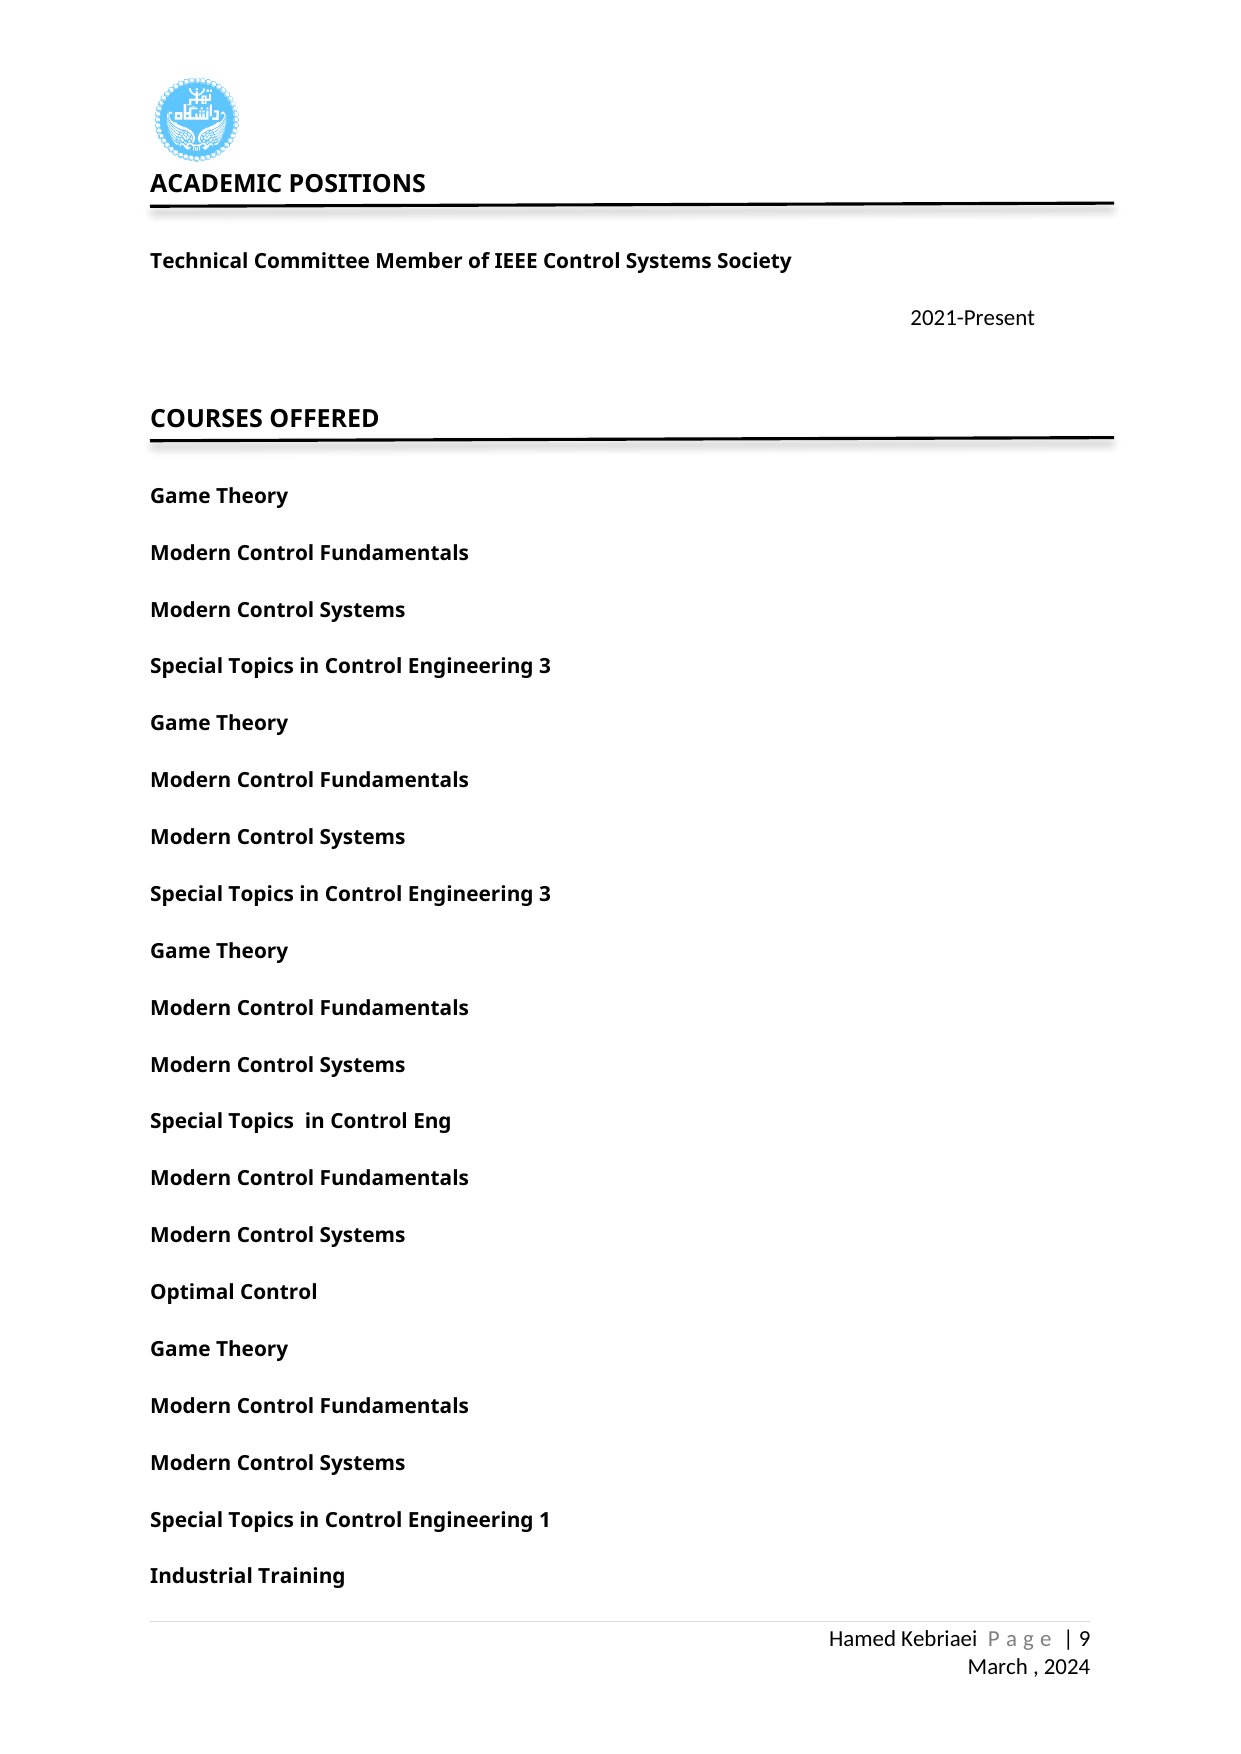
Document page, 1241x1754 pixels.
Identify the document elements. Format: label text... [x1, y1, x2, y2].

text ACADEMIC POSITIONS [150, 166, 1090, 200]
picture [150, 73, 243, 166]
text COURSES OFFERED [150, 400, 1090, 434]
text Technical Committee Member of IEEE Control Systems Society 2021-Present [150, 247, 1090, 359]
